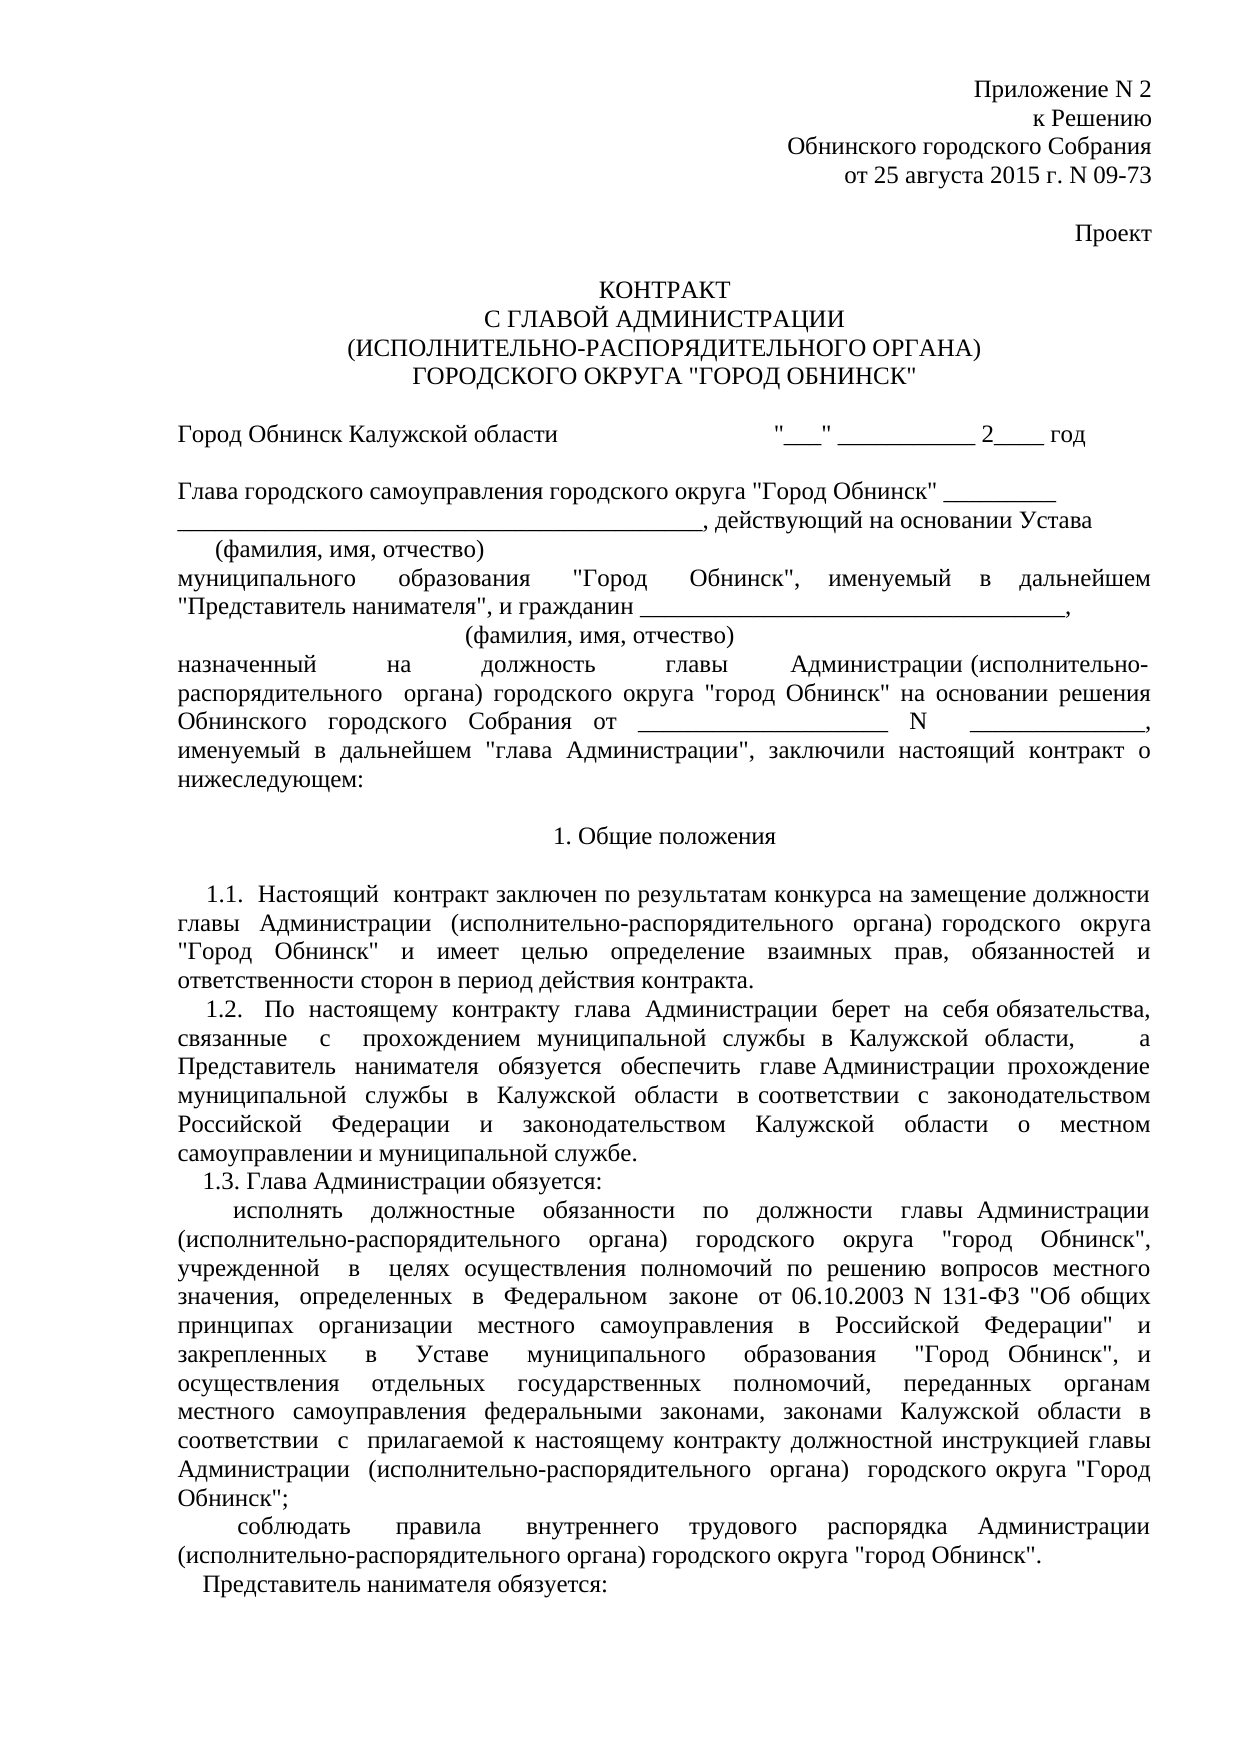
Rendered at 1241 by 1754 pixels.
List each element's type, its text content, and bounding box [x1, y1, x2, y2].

text Глава городского самоуправления городского округа "Город Обнинск" _________ [177, 476, 1152, 505]
text 1.1. Настоящий контракт заключен по результатам конкурса на замещение должности главы Администрации (исполнительно-распорядительного органа) городского округа "Город Обнинск" и имеет целью определение взаимных прав, обязанностей и ответственности сторон в период действия контракта. [177, 879, 1152, 994]
text муниципального образования "Город Обнинск", именуемый в дальнейшем "Представитель нанимателя", и гражданин __________________________________, [177, 563, 1152, 620]
text 1.3. Глава Администрации обязуется: [177, 1166, 1152, 1195]
text к Решению [177, 103, 1152, 131]
text Представитель нанимателя обязуется: [177, 1569, 1152, 1598]
text Проект [177, 218, 1152, 246]
text ГОРОДСКОГО ОКРУГА "ГОРОД ОБНИНСК" [177, 361, 1152, 390]
text (фамилия, имя, отчество) [177, 620, 1152, 649]
text от 25 августа 2015 г. N 09-73 [177, 160, 1152, 189]
text назначенный на должность главы Администрации (исполнительно-распорядительного органа) городского округа "город Обнинск" на основании решения Обнинского городского Собрания от ____________________ N ______________, именуемый в дальнейшем "глава Администрации", заключили настоящий контракт о нижеследующем: [177, 649, 1152, 793]
text (фамилия, имя, отчество) [177, 534, 1152, 563]
text Обнинского городского Собрания [177, 131, 1152, 160]
text __________________________________________, действующий на основании Устава [177, 505, 1152, 534]
text исполнять должностные обязанности по должности главы Администрации (исполнительно-распорядительного органа) городского округа "город Обнинск", учрежденной в целях осуществления полномочий по решению вопросов местного значения, определенных в Федеральном законе от 06.10.2003 N 131-ФЗ "Об общих принципах организации местного самоуправления в Российской Федерации" и закрепленных в Уставе муниципального образования "Город Обнинск", и осуществления отдельных государственных полномочий, переданных органам местного самоуправления федеральными законами, законами Калужской области в соответствии с прилагаемой к настоящему контракту должностной инструкцией главы Администрации (исполнительно-распорядительного органа) городского округа "Город Обнинск"; [177, 1195, 1152, 1511]
text С ГЛАВОЙ АДМИНИСТРАЦИИ [177, 304, 1152, 333]
text КОНТРАКТ [177, 275, 1152, 304]
text 1.2. По настоящему контракту глава Администрации берет на себя обязательства, связанные с прохождением муниципальной службы в Калужской области, а Представитель нанимателя обязуется обеспечить главе Администрации прохождение муниципальной службы в Калужской области в соответствии с законодательством Российской Федерации и законодательством Калужской области о местном самоуправлении и муниципальной службе. [177, 994, 1152, 1166]
text 1. Общие положения [177, 821, 1152, 850]
text Приложение N 2 [177, 74, 1152, 103]
text Город Обнинск Калужской области "___" ___________ 2____ год [177, 419, 1152, 448]
text (ИСПОЛНИТЕЛЬНО-РАСПОРЯДИТЕЛЬНОГО ОРГАНА) [177, 333, 1152, 361]
text соблюдать правила внутреннего трудового распорядка Администрации (исполнительно-распорядительного органа) городского округа "город Обнинск". [177, 1511, 1152, 1569]
